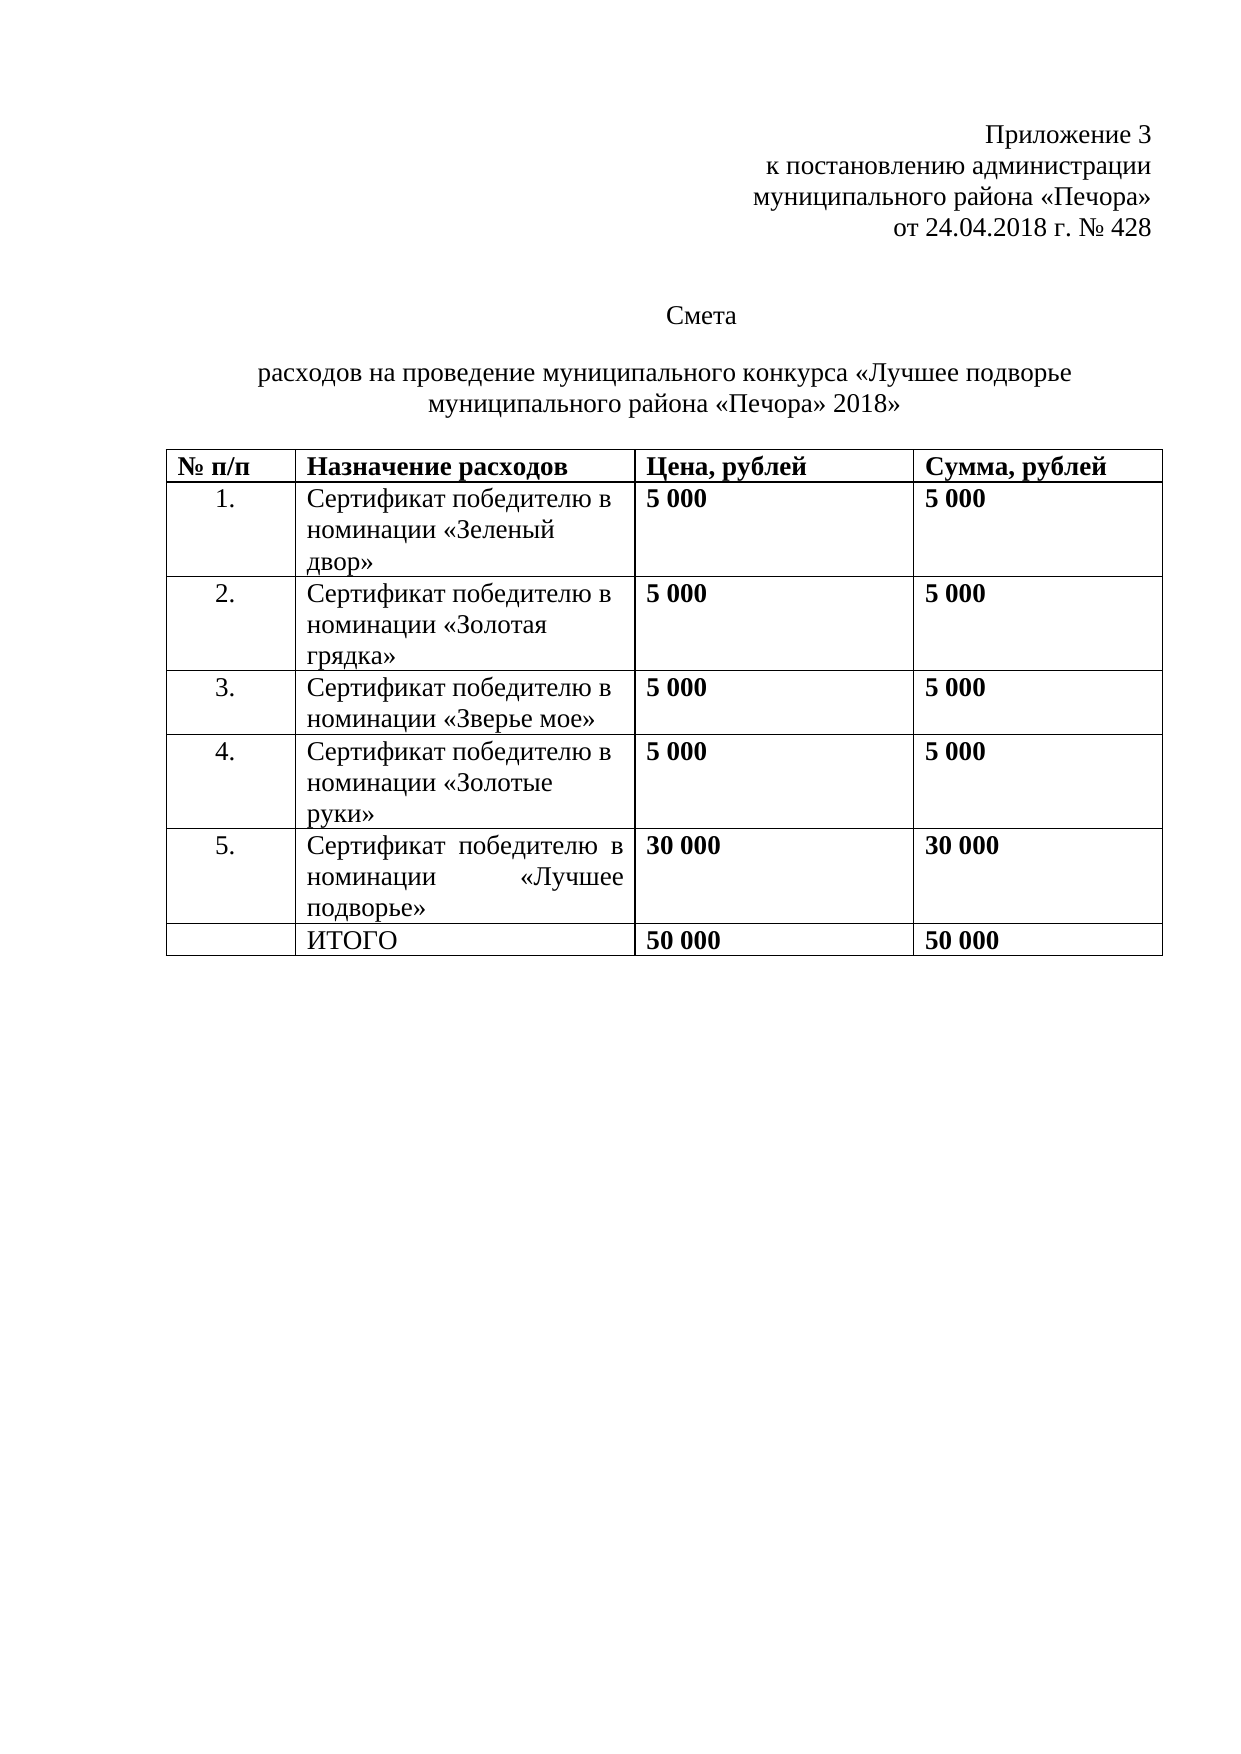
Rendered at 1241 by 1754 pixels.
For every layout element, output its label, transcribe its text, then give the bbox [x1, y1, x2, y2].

table_cell [167, 735, 295, 828]
table_cell 5 000 [914, 671, 1162, 734]
text муниципального района «Печора» [177, 180, 1152, 212]
text от 24.04.2018 г. № 428 [177, 212, 1152, 243]
text расходов на проведение муниципального конкурса «Лучшее подворье муниципального района «Печора» 2018» [177, 356, 1152, 418]
table_cell [167, 577, 295, 670]
table_cell Сертификат победителю в номинации «Золотая грядка» [296, 577, 634, 670]
text Смета [177, 299, 1152, 330]
table_cell [167, 829, 295, 923]
table_cell 30 000 [914, 829, 1162, 923]
table_cell 5 000 [914, 735, 1162, 828]
table_cell 5 000 [636, 671, 913, 734]
table_cell 50 000 [914, 924, 1162, 955]
table_header № п/п [167, 450, 295, 481]
table_cell 5 000 [636, 483, 913, 576]
text к постановлению администрации [177, 149, 1152, 180]
table_cell ИТОГО [296, 924, 634, 955]
table_cell [167, 924, 295, 955]
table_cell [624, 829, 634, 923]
table_cell 5 000 [914, 577, 1162, 670]
table_cell 30 000 [636, 829, 913, 923]
text Приложение 3 [177, 118, 1152, 149]
table_cell 5 000 [914, 483, 1162, 576]
table_header Сумма, рублей [914, 450, 1162, 481]
table_cell 50 000 [636, 924, 913, 955]
table_cell Сертификат победителю в номинации «Зверье мое» [296, 671, 634, 734]
table_cell 5 000 [636, 577, 913, 670]
table_cell [167, 483, 295, 576]
table_cell Сертификат победителю в номинации «Зеленый двор» [296, 483, 634, 576]
table_cell [167, 671, 295, 734]
table_header Назначение расходов [296, 450, 634, 481]
table_cell 5 000 [636, 735, 913, 828]
table_cell Сертификат победителю в номинации «Золотые руки» [296, 735, 634, 828]
table_header Цена, рублей [636, 450, 913, 481]
